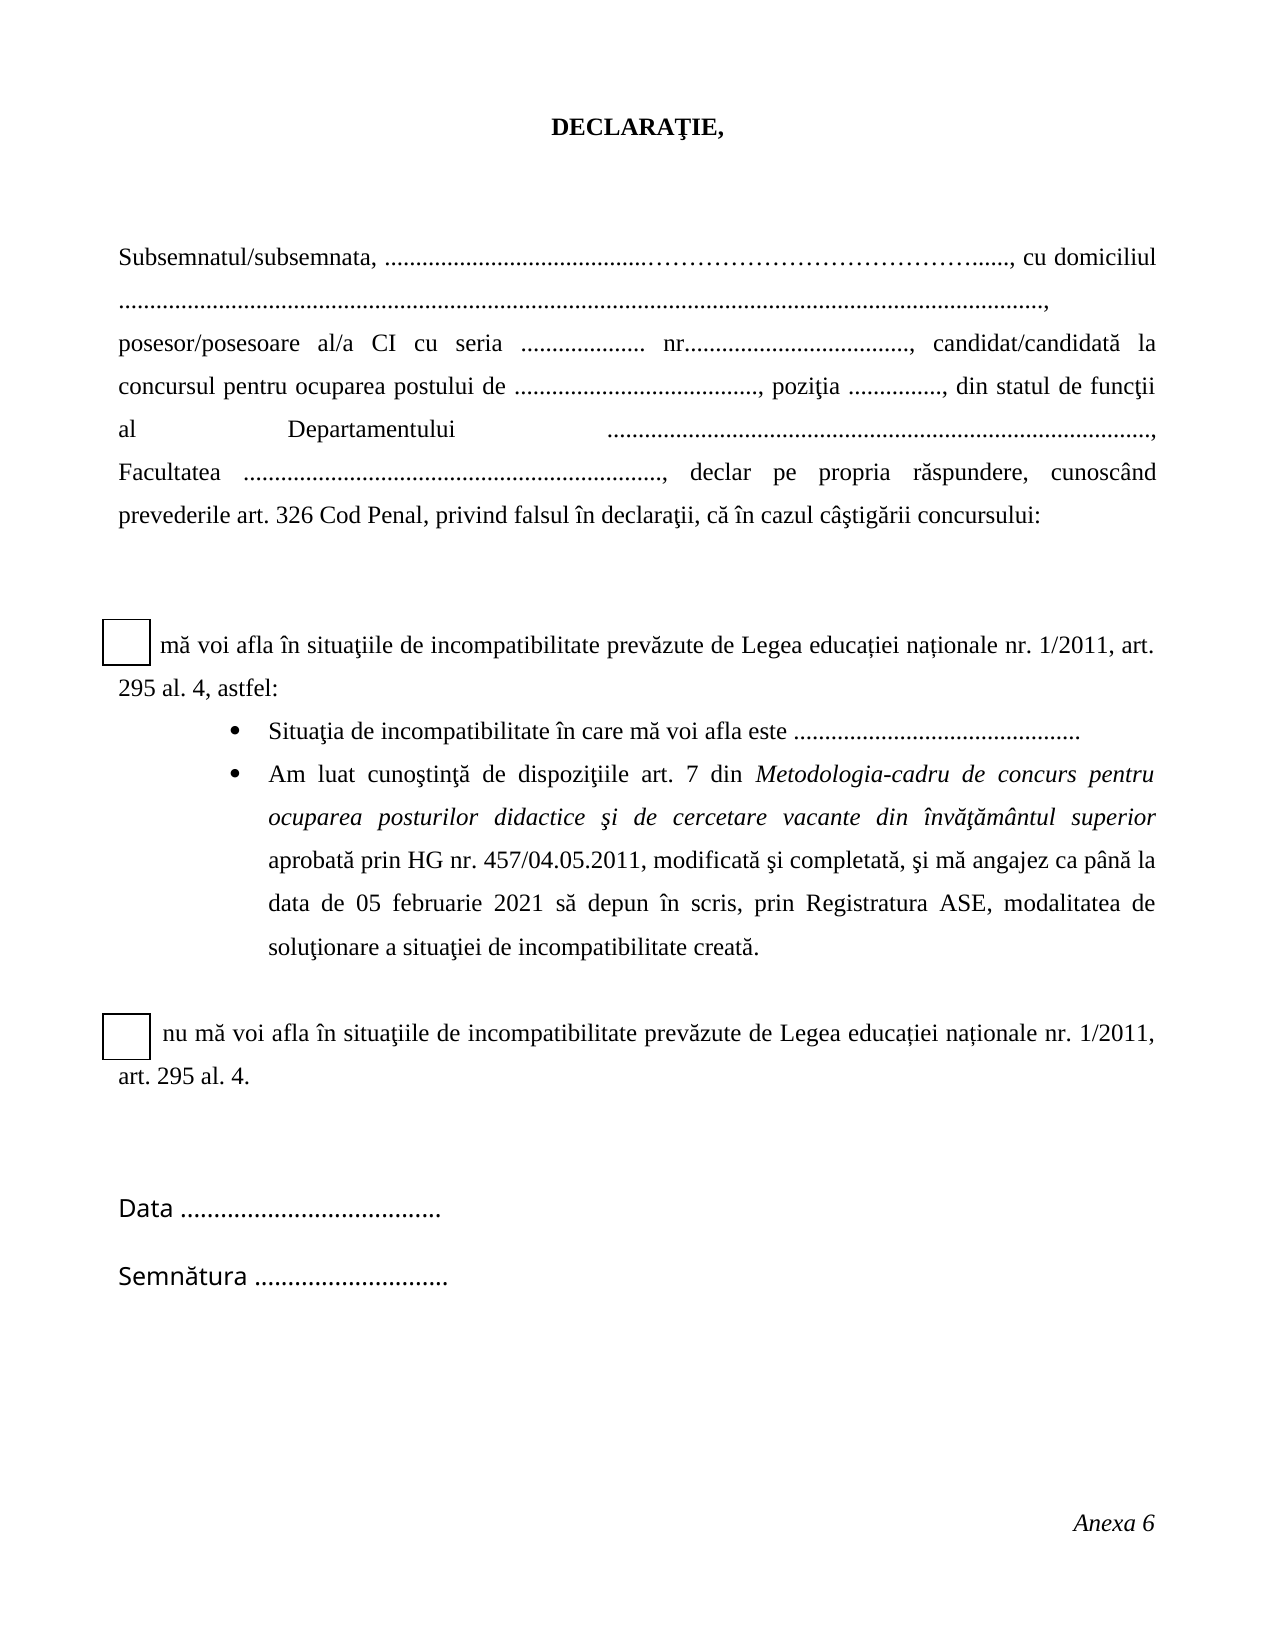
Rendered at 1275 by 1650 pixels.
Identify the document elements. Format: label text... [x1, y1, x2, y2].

text Semnătura ............................. [118, 1258, 1157, 1292]
text DECLARAŢIE, [118, 112, 1157, 141]
text Subsemnatul/subsemnata, ..........................................…………………………………......, cu domiciliul ...................................................................................................................................................., posesor/posesoare al/a CI cu seria .................... nr...................................., candidat/candidată la concursul pentru ocuparea postului de ......................................., poziţia ..............., din statul de funcţii al Departamentului ......................................................................................., Facultatea ..................................................................., declar pe propria răspundere, cunoscând prevederile art. 326 Cod Penal, privind falsul în declaraţii, că în cazul câştigării concursului: [118, 242, 1157, 529]
text Data ....................................... [118, 1190, 1157, 1224]
list Situaţia de incompatibilitate în care mă voi afla este .............................................. [231, 716, 1157, 745]
text Anexa 6 [118, 1508, 1157, 1537]
text nu mă voi afla în situaţiile de incompatibilitate prevăzute de Legea educației naționale nr. 1/2011, art. 295 al. 4. [118, 1018, 1157, 1090]
list Am luat cunoştinţă de dispoziţiile art. 7 din Metodologia-cadru de concurs pentru ocuparea posturilor didactice şi de cercetare vacante din învăţământul superior aprobată prin HG nr. 457/04.05.2011, modificată şi completată, şi mă angajez ca până la data de 05 februarie 2021 să depun în scris, prin Registratura ASE, modalitatea de soluţionare a situaţiei de incompatibilitate creată. [231, 759, 1157, 960]
text mă voi afla în situaţiile de incompatibilitate prevăzute de Legea educației naționale nr. 1/2011, art. 295 al. 4, astfel: [118, 630, 1157, 702]
